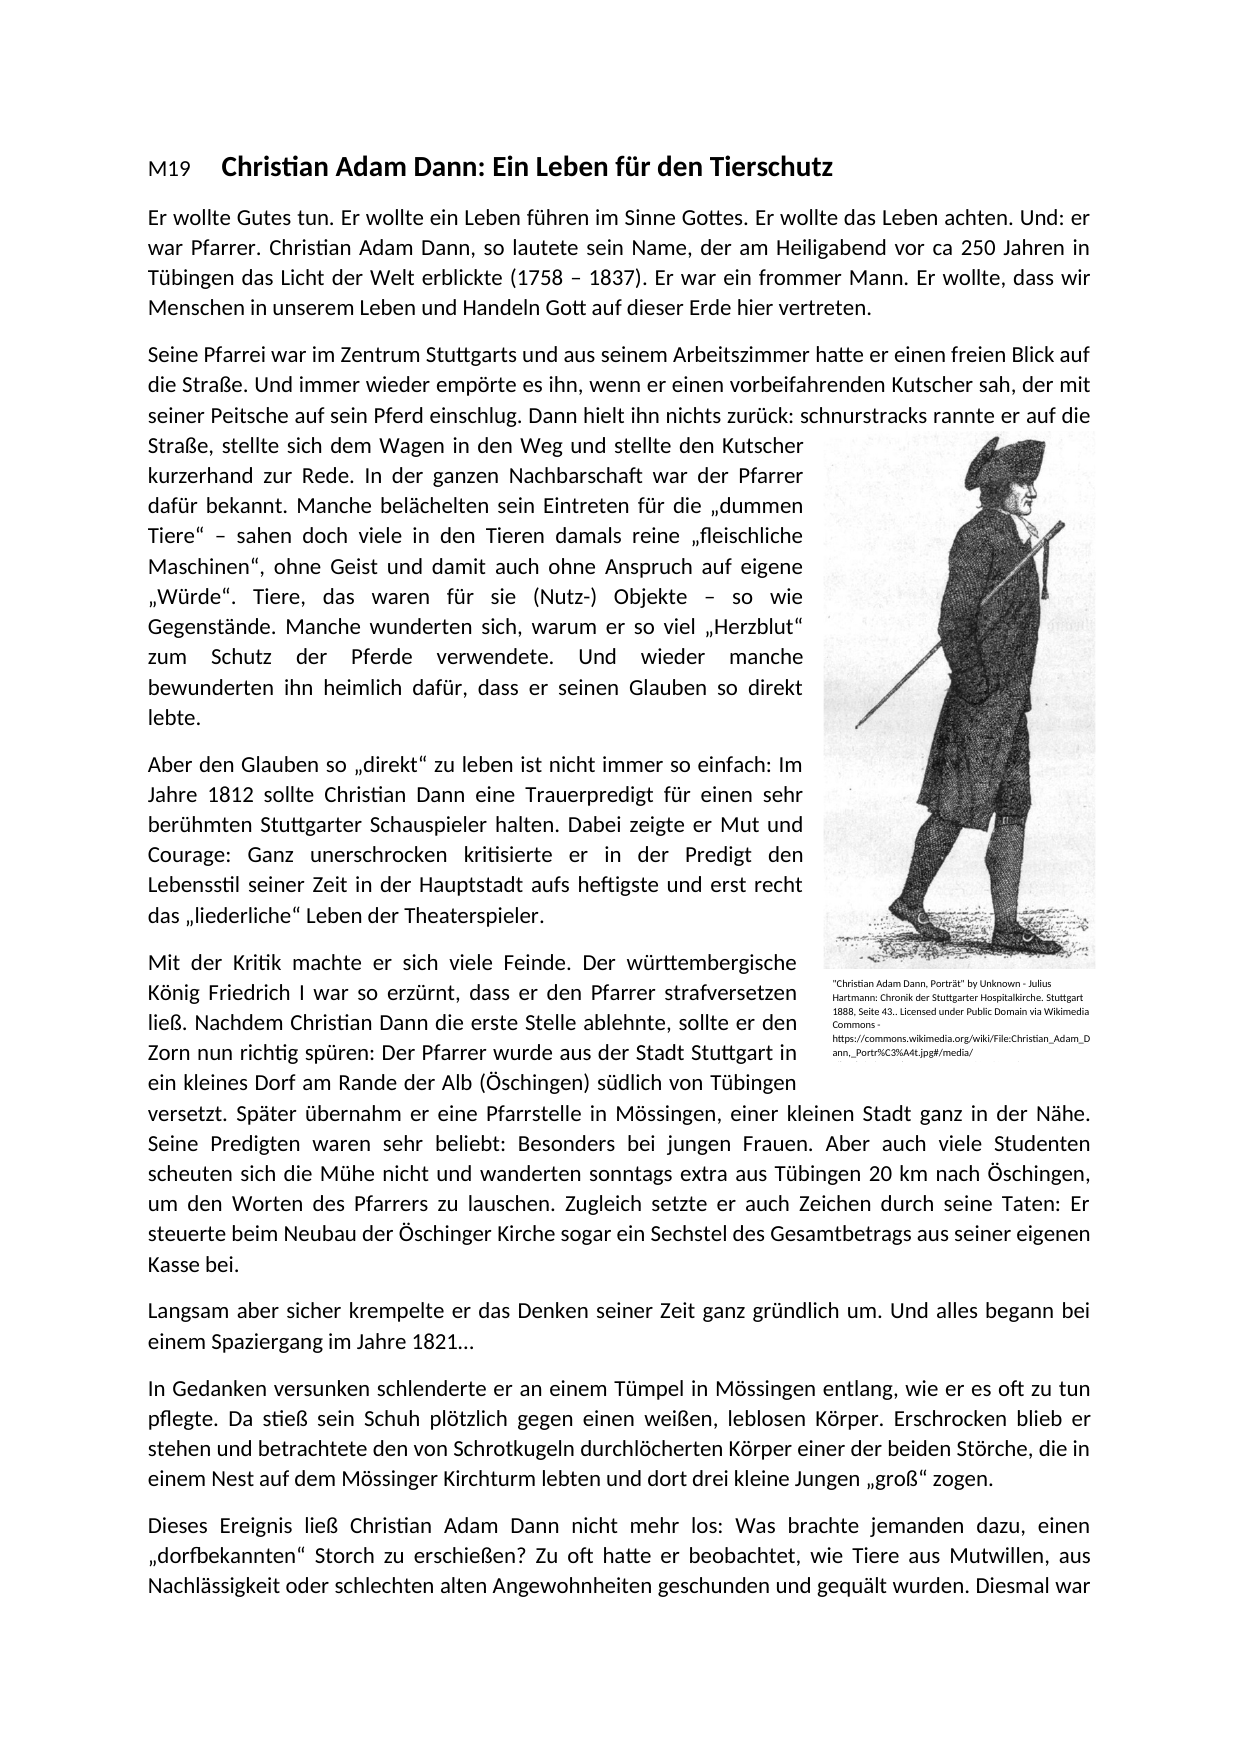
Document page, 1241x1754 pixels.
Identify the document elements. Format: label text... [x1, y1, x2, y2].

picture [823, 431, 1095, 966]
text Mit der Kritik machte er sich viele Feinde. Der württembergische König Friedrich I war so erzürnt, dass er den Pfarrer strafversetzen ließ. Nachdem Christian Dann die erste Stelle ablehnte, sollte er den Zorn nun richtig spüren: Der Pfarrer wurde aus der Stadt Stuttgart in ein kleines Dorf am Rande der Alb (Öschingen) südlich von Tübingen versetzt. Später übernahm er eine Pfarrstelle in Mössingen, einer kleinen Stadt ganz in der Nähe. Seine Predigten waren sehr beliebt: Besonders bei jungen Frauen. Aber auch viele Studenten scheuten sich die Mühe nicht und wanderten sonntags extra aus Tübingen 20 km nach Öschingen, um den Worten des Pfarrers zu lauschen. Zugleich setzte er auch Zeichen durch seine Taten: Er steuerte beim Neubau der Öschinger Kirche sogar ein Sechstel des Gesamtbetrags aus seiner eigenen Kasse bei. [148, 948, 1092, 1278]
text Aber den Glauben so „direkt“ zu leben ist nicht immer so einfach: Im Jahre 1812 sollte Christian Dann eine Trauerpredigt für einen sehr berühmten Stuttgarter Schauspieler halten. Dabei zeigte er Mut und Courage: Ganz unerschrocken kritisierte er in der Predigt den Lebensstil seiner Zeit in der Hauptstadt aufs heftigste und erst recht das „liederliche“ Leben der Theaterspieler. [148, 750, 823, 929]
text M19 Christian Adam Dann: Ein Leben für den Tierschutz [148, 148, 1092, 183]
text Er wollte Gutes tun. Er wollte ein Leben führen im Sinne Gottes. Er wollte das Leben achten. Und: er war Pfarrer. Christian Adam Dann, so lautete sein Name, der am Heiligabend vor ca 250 Jahren in Tübingen das Licht der Welt erblickte (1758 – 1837). Er war ein frommer Mann. Er wollte, dass wir Menschen in unserem Leben und Handeln Gott auf dieser Erde hier vertreten. [148, 203, 1092, 321]
text Seine Pfarrei war im Zentrum Stuttgarts und aus seinem Arbeitszimmer hatte er einen freien Blick auf die Straße. Und immer wieder empörte es ihn, wenn er einen vorbeifahrenden Kutscher sah, der mit seiner Peitsche auf sein Pferd einschlug. Dann hielt ihn nichts zurück: schnurstracks rannte er auf die Straße, stellte sich dem Wagen in den Weg und stellte den Kutscher kurzerhand zur Rede. In der ganzen Nachbarschaft war der Pfarrer dafür bekannt. Manche belächelten sein Eintreten für die „dummen Tiere“ – sahen doch viele in den Tieren damals reine „fleischliche Maschinen“, ohne Geist und damit auch ohne Anspruch auf eigene „Würde“. Tiere, das waren für sie (Nutz-) Objekte – so wie Gegenstände. Manche wunderten sich, warum er so viel „Herzblut“ zum Schutz der Pferde verwendete. Und wieder manche bewunderten ihn heimlich dafür, dass er seinen Glauben so direkt lebte. [148, 340, 1092, 731]
text Langsam aber sicher krempelte er das Denken seiner Zeit ganz gründlich um. Und alles begann bei einem Spaziergang im Jahre 1821… [148, 1297, 1092, 1355]
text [148, 1511, 1092, 1599]
text In Gedanken versunken schlenderte er an einem Tümpel in Mössingen entlang, wie er es oft zu tun pflegte. Da stieß sein Schuh plötzlich gegen einen weißen, leblosen Körper. Erschrocken blieb er stehen und betrachtete den von Schrotkugeln durchlöcherten Körper einer der beiden Störche, die in einem Nest auf dem Mössinger Kirchturm lebten und dort drei kleine Jungen „groß“ zogen. [148, 1374, 1092, 1492]
